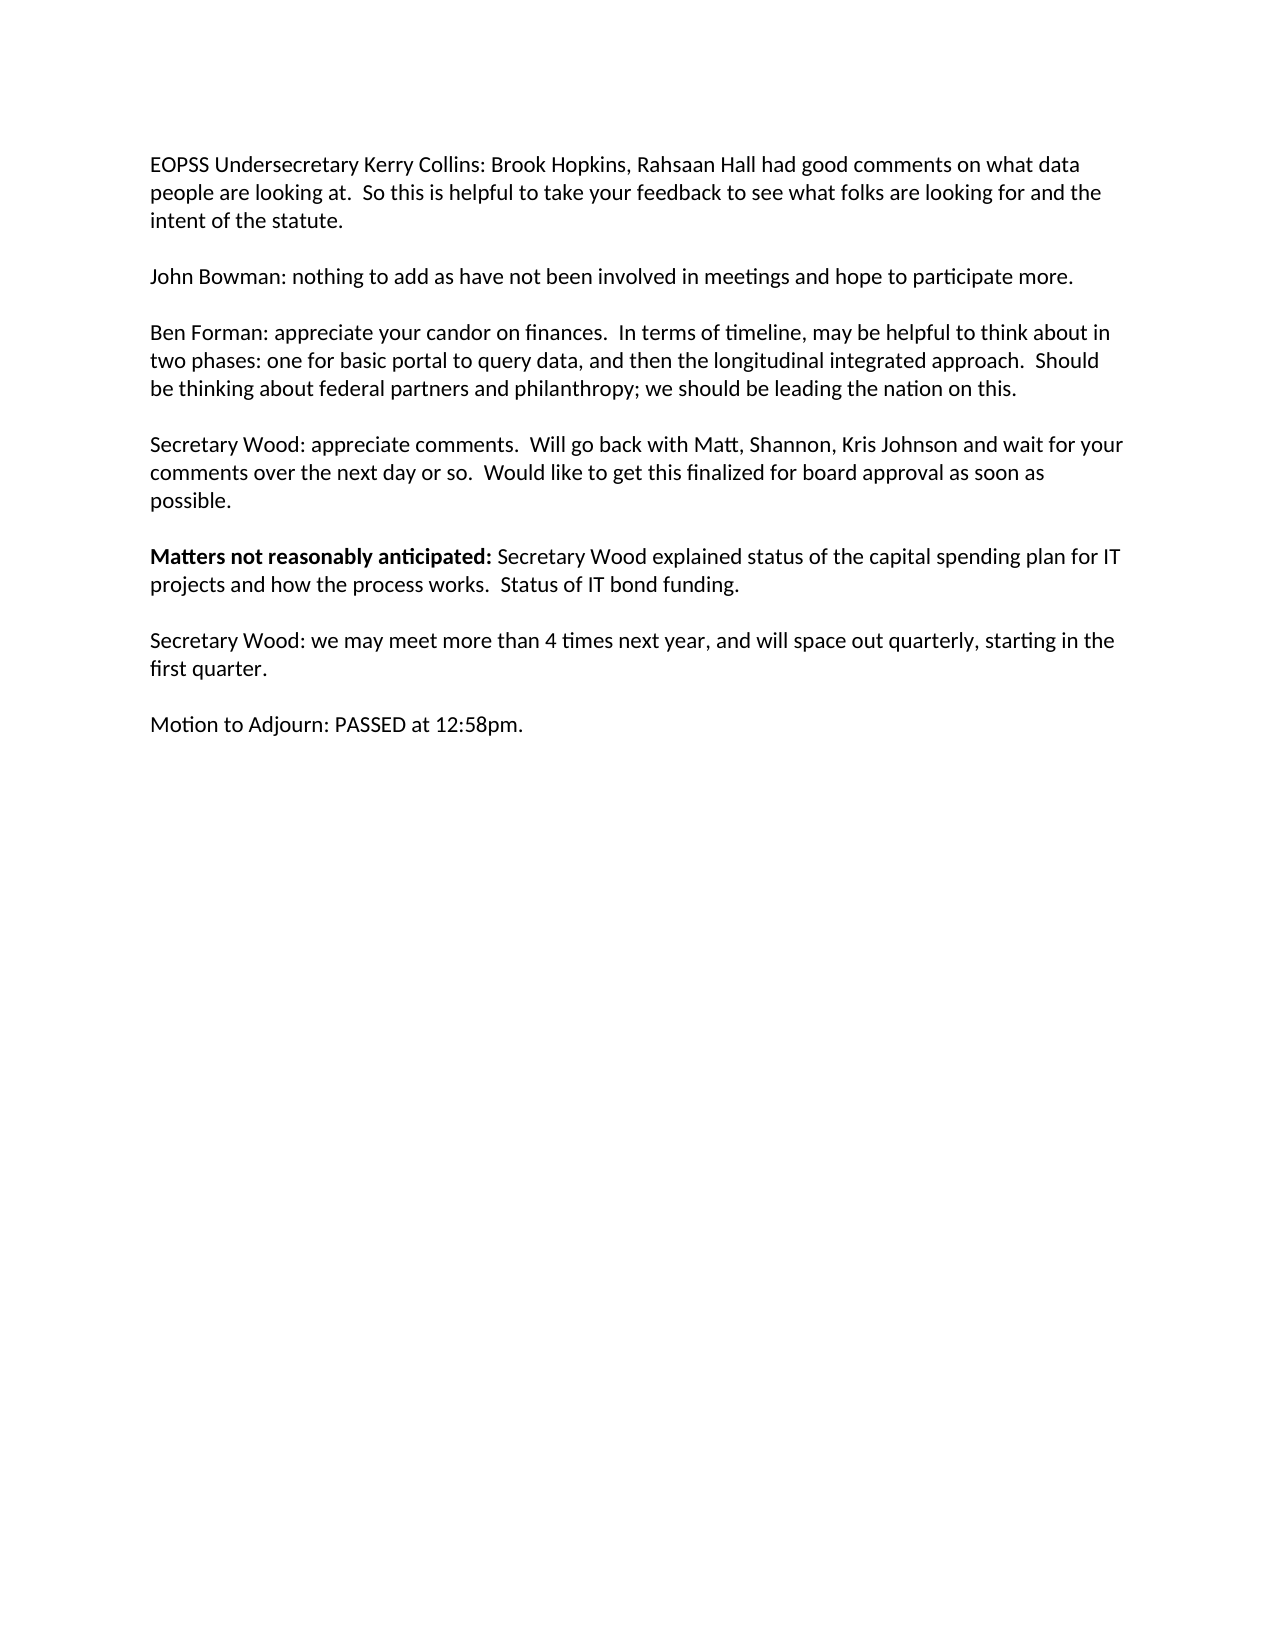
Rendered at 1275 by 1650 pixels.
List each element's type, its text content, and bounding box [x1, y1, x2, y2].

text Matters not reasonably anticipated: Secretary Wood explained status of the capital spending plan for IT projects and how the process works. Status of IT bond funding. [150, 542, 1125, 598]
text EOPSS Undersecretary Kerry Collins: Brook Hopkins, Rahsaan Hall had good comments on what data people are looking at. So this is helpful to take your feedback to see what folks are looking for and the intent of the statute. [150, 150, 1125, 234]
text Secretary Wood: we may meet more than 4 times next year, and will space out quarterly, starting in the first quarter. [150, 626, 1125, 682]
text Ben Forman: appreciate your candor on finances. In terms of timeline, may be helpful to think about in two phases: one for basic portal to query data, and then the longitudinal integrated approach. Should be thinking about federal partners and philanthropy; we should be leading the nation on this. [150, 318, 1125, 402]
text Motion to Adjourn: PASSED at 12:58pm. [150, 710, 1125, 738]
text John Bowman: nothing to add as have not been involved in meetings and hope to participate more. [150, 262, 1125, 290]
text Secretary Wood: appreciate comments. Will go back with Matt, Shannon, Kris Johnson and wait for your comments over the next day or so. Would like to get this finalized for board approval as soon as possible. [150, 430, 1125, 514]
